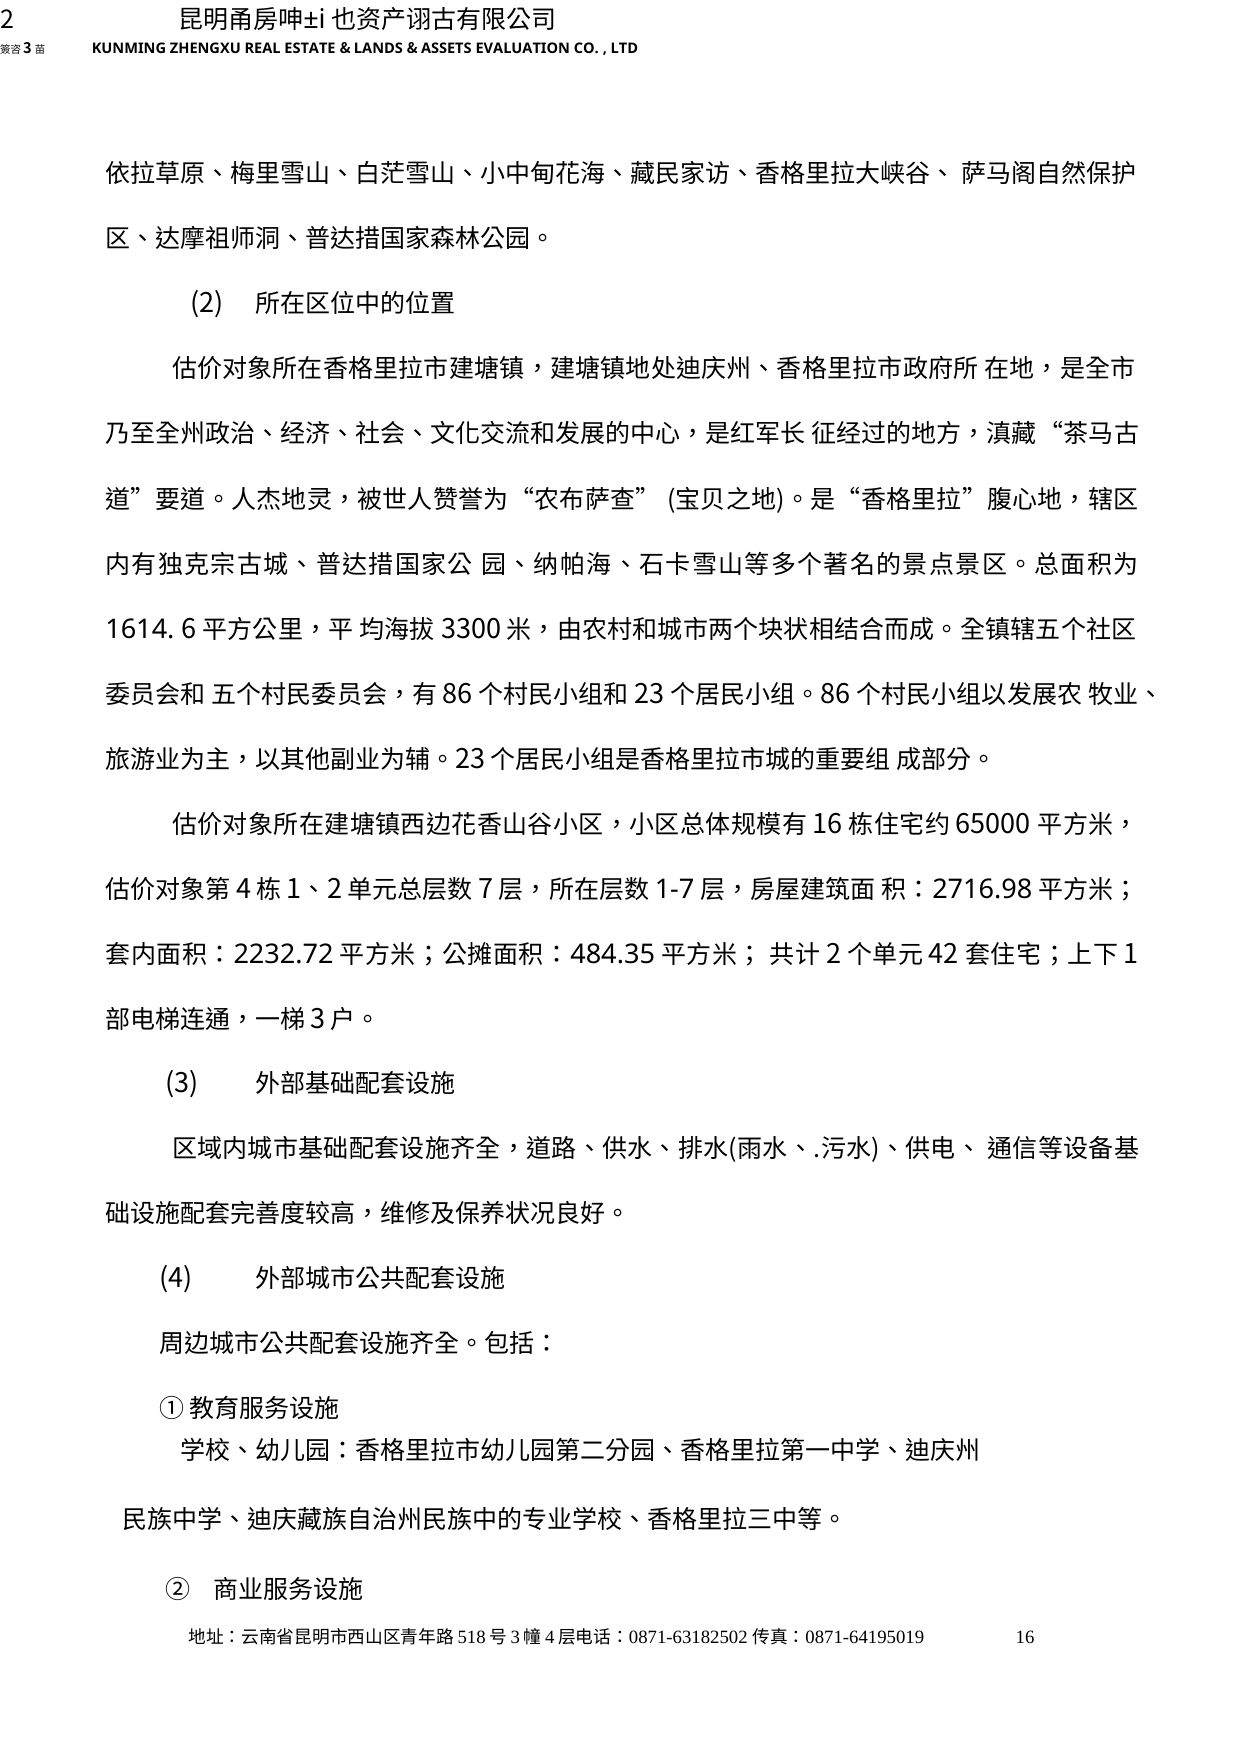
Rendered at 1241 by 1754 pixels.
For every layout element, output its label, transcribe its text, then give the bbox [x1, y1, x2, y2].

list 所在区位中的位置 [105, 261, 1139, 326]
text 依拉草原、梅里雪山、白茫雪山、小中甸花海、藏民家访、香格里拉大峡谷、 萨马阁自然保护区、达摩祖师洞、普达措国家森林公园。 [105, 130, 1139, 261]
list 外部基础配套设施 [105, 1041, 1139, 1106]
text 民族中学、迪庆藏族自治州民族中的专业学校、香格里拉三中等。 [105, 1500, 1139, 1536]
text 周边城市公共配套设施齐全。包括： [105, 1301, 1139, 1366]
list 外部城市公共配套设施 [105, 1236, 1139, 1301]
text 区域内城市基础配套设施齐全，道路、供水、排水(雨水、.污水)、供电、 通信等设备基础设施配套完善度较高，维修及保养状况良好。 [105, 1106, 1139, 1236]
text 学校、幼儿园：香格里拉市幼儿园第二分园、香格里拉第一中学、迪庆州 [105, 1430, 1139, 1467]
text 估价对象所在建塘镇西边花香山谷小区，小区总体规模有16栋住宅约65000 平方米，估价对象第4栋1、2单元总层数7层，所在层数1-7层，房屋建筑面 积：2716.98平方米；套内面积：2232.72平方米；公摊面积：484.35平方米； 共计2个单元42套住宅；上下1部电梯连通，一梯3户。 [105, 781, 1139, 1041]
text ①教育服务设施 [105, 1366, 1139, 1430]
text 估价对象所在香格里拉市建塘镇，建塘镇地处迪庆州、香格里拉市政府所 在地，是全市乃至全州政治、经济、社会、文化交流和发展的中心，是红军长 征经过的地方，滇藏“茶马古道”要道。人杰地灵，被世人赞誉为“农布萨查” (宝贝之地)。是“香格里拉”腹心地，辖区内有独克宗古城、普达措国家公 园、纳帕海、石卡雪山等多个著名的景点景区。总面积为1614. 6平方公里，平 均海拔3300米，由农村和城市两个块状相结合而成。全镇辖五个社区委员会和 五个村民委员会，有86个村民小组和23个居民小组。86个村民小组以发展农 牧业、旅游业为主，以其他副业为辅。23个居民小组是香格里拉市城的重要组 成部分。 [105, 326, 1139, 781]
list 商业服务设施 [105, 1569, 1139, 1606]
